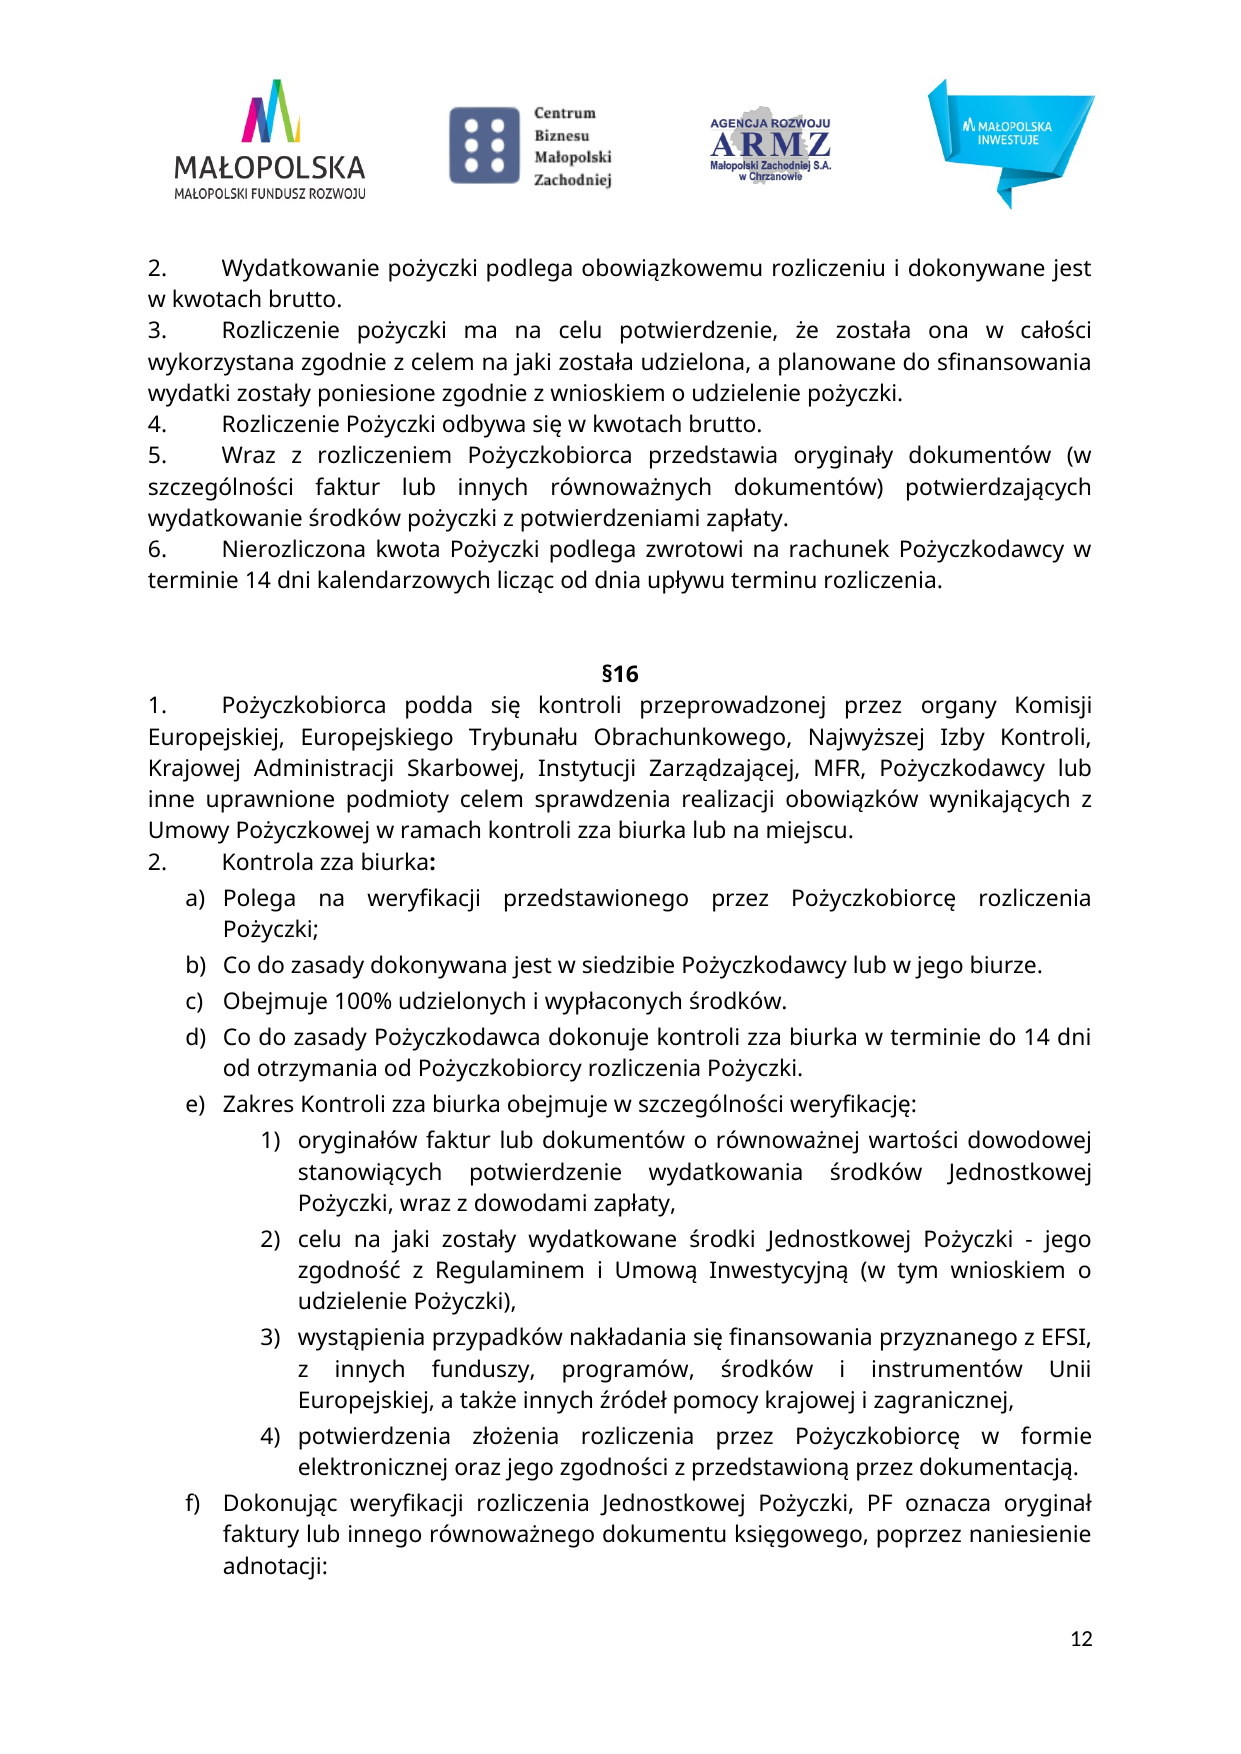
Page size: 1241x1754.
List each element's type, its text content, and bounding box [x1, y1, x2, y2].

list Co do zasady Pożyczkodawca dokonuje kontroli zza biurka w terminie do 14 dni od otrzymania od Pożyczkobiorcy rozliczenia Pożyczki. [185, 1021, 1093, 1083]
list wystąpienia przypadków nakładania się finansowania przyznanego z EFSI, z innych funduszy, programów, środków i instrumentów Unii Europejskiej, a także innych źródeł pomocy krajowej i zagranicznej, [260, 1321, 1093, 1415]
text 3. Rozliczenie pożyczki ma na celu potwierdzenie, że została ona w całości wykorzystana zgodnie z celem na jaki została udzielona, a planowane do sfinansowania wydatki zostały poniesione zgodnie z wnioskiem o udzielenie pożyczki. [148, 314, 1093, 408]
list celu na jaki zostały wydatkowane środki Jednostkowej Pożyczki - jego zgodność z Regulaminem i Umową Inwestycyjną (w tym wnioskiem o udzielenie Pożyczki), [260, 1223, 1093, 1317]
text 5. Wraz z rozliczeniem Pożyczkobiorca przedstawia oryginały dokumentów (w szczególności faktur lub innych równoważnych dokumentów) potwierdzających wydatkowanie środków pożyczki z potwierdzeniami zapłaty. [148, 439, 1093, 533]
picture [147, 73, 1123, 224]
text 1. Pożyczkobiorca podda się kontroli przeprowadzonej przez organy Komisji Europejskiej, Europejskiego Trybunału Obrachunkowego, Najwyższej Izby Kontroli, Krajowej Administracji Skarbowej, Instytucji Zarządzającej, MFR, Pożyczkodawcy lub inne uprawnione podmioty celem sprawdzenia realizacji obowiązków wynikających z Umowy Pożyczkowej w ramach kontroli zza biurka lub na miejscu. [148, 689, 1093, 846]
text 6. Nierozliczona kwota Pożyczki podlega zwrotowi na rachunek Pożyczkodawcy w terminie 14 dni kalendarzowych licząc od dnia upływu terminu rozliczenia. [148, 533, 1093, 596]
list Polega na weryfikacji przedstawionego przez Pożyczkobiorcę rozliczenia Pożyczki; [185, 882, 1093, 944]
text 4. Rozliczenie Pożyczki odbywa się w kwotach brutto. [148, 408, 1093, 439]
text §16 [148, 658, 1093, 689]
list Dokonując weryfikacji rozliczenia Jednostkowej Pożyczki, PF oznacza oryginał faktury lub innego równoważnego dokumentu księgowego, poprzez naniesienie adnotacji: [185, 1487, 1093, 1581]
list potwierdzenia złożenia rozliczenia przez Pożyczkobiorcę w formie elektronicznej oraz jego zgodności z przedstawioną przez dokumentacją. [260, 1420, 1093, 1482]
list Zakres Kontroli zza biurka obejmuje w szczególności weryfikację: [185, 1088, 1093, 1119]
text 2. Kontrola zza biurka: [148, 846, 1093, 877]
text 2. Wydatkowanie pożyczki podlega obowiązkowemu rozliczeniu i dokonywane jest w kwotach brutto. [148, 252, 1093, 314]
list Obejmuje 100% udzielonych i wypłaconych środków. [185, 985, 1093, 1016]
list oryginałów faktur lub dokumentów o równoważnej wartości dowodowej stanowiących potwierdzenie wydatkowania środków Jednostkowej Pożyczki, wraz z dowodami zapłaty, [260, 1124, 1093, 1218]
list Co do zasady dokonywana jest w siedzibie Pożyczkodawcy lub w jego biurze. [185, 949, 1093, 980]
